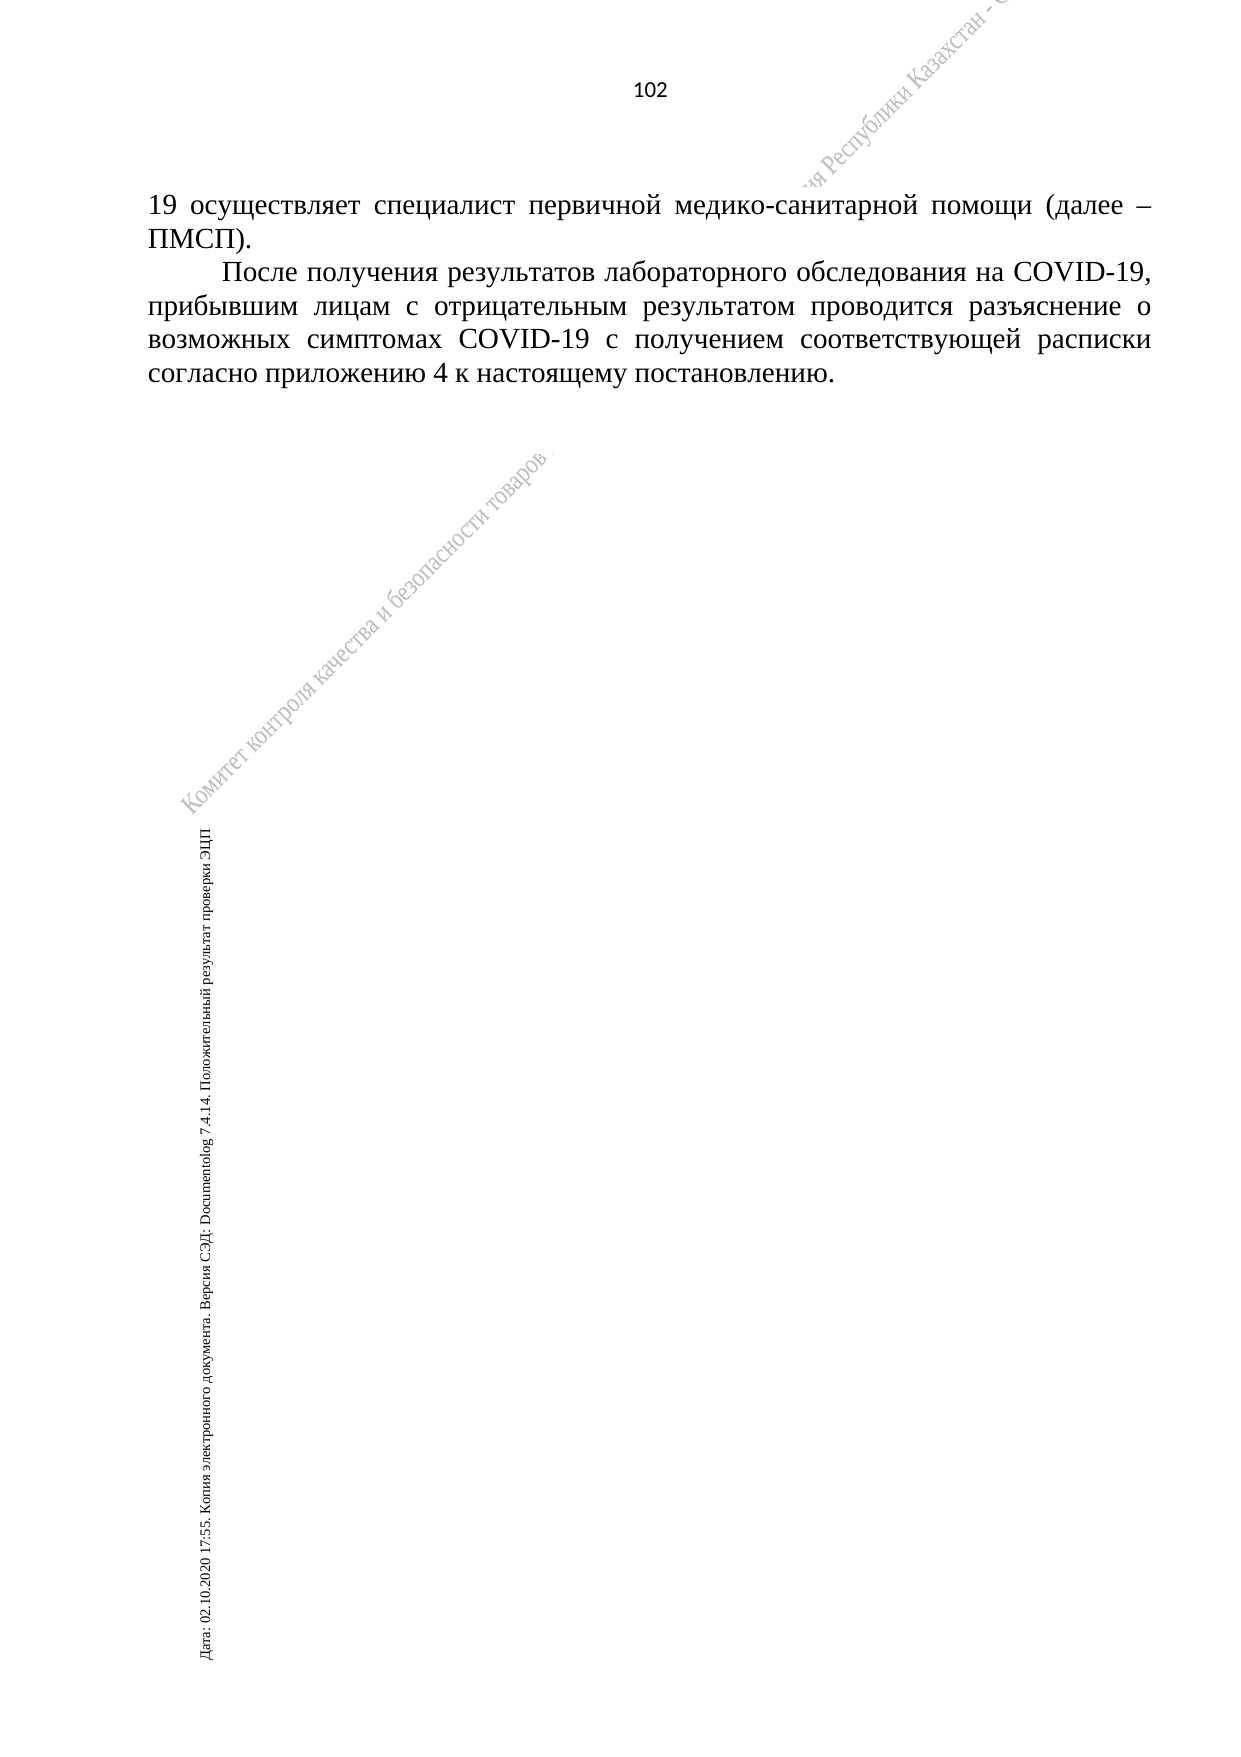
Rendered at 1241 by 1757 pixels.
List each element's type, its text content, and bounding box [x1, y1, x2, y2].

text После получения результатов лабораторного обследования на COVID-19, прибывшим лицам с отрицательным результатом проводится разъяснение о возможных симптомах COVID-19 с получением соответствующей расписки согласно приложению 4 к настоящему постановлению. [148, 254, 1152, 453]
text 4. Прибывшие граждане РК при отсутствии Справки подлежат изоляции в карантинный стационар на 2 суток для лабораторного обследования на COVID-19 методом ПЦР. Забор материала для лабораторного обследования на COVID-19 осуществляет специалист первичной медико-санитарной помощи (далее – ПМСП). [148, 187, 1152, 254]
